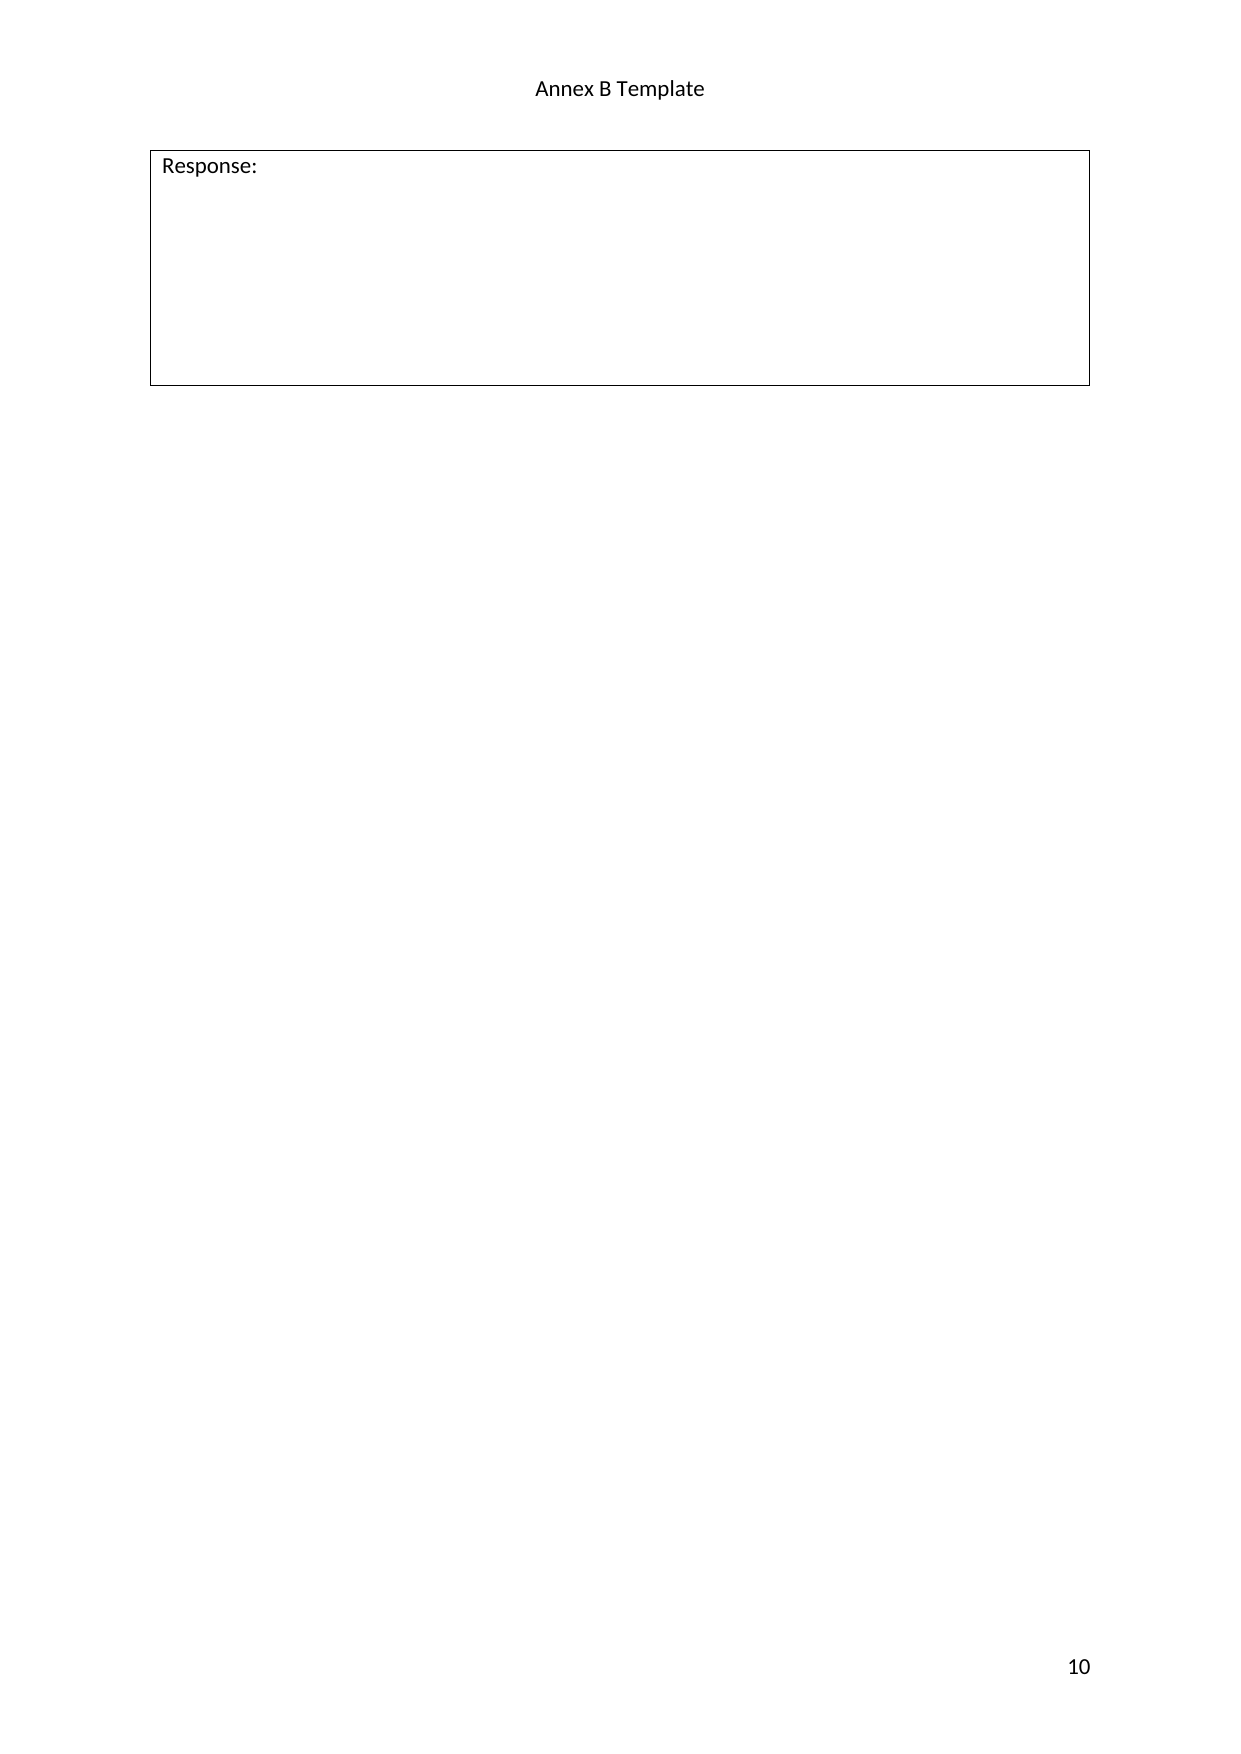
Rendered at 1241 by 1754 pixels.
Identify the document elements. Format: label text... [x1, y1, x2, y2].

table_cell Response: [151, 151, 1089, 385]
